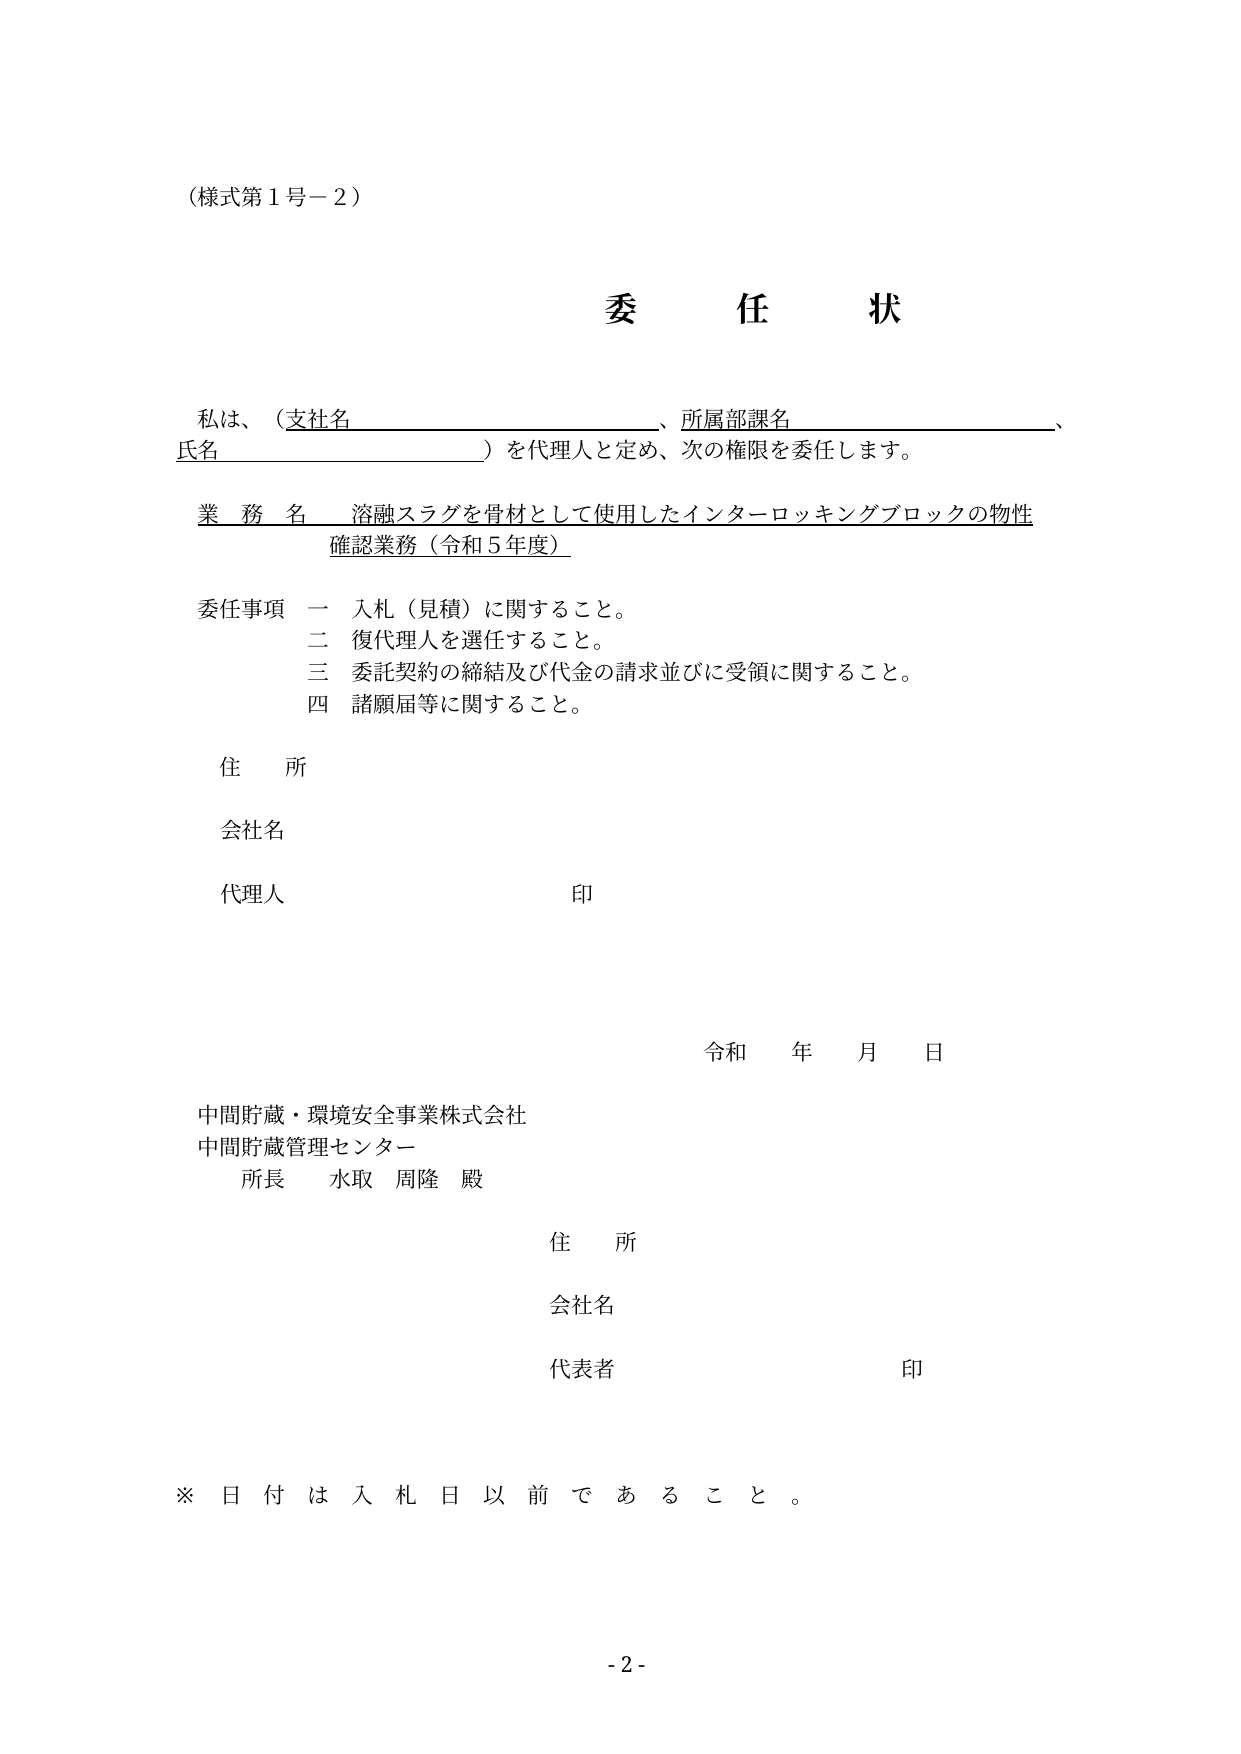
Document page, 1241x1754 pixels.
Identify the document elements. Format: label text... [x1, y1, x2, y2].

text 会社名 [176, 1289, 1077, 1320]
text 中間貯蔵管理センター [176, 1130, 1077, 1162]
text 委 任 状 [176, 275, 1077, 339]
text 代理人 印 [176, 877, 1077, 909]
text 中間貯蔵・環境安全事業株式会社 [176, 1099, 1077, 1130]
text 私は、（支社名 、所属部課名 、氏名 ）を代理人と定め、次の権限を委任します。 [176, 402, 1077, 465]
text 確認業務（令和５年度） [176, 529, 1077, 560]
text 住 所 [176, 750, 1077, 782]
text 会社名 [176, 814, 1077, 845]
text 三 委託契約の締結及び代金の請求並びに受領に関すること。 [176, 655, 1077, 687]
text （様式第１号－２） [176, 180, 1077, 212]
text 業 務 名 溶融スラグを骨材として使用したインターロッキングブロックの物性 [176, 497, 1077, 529]
text 住 所 [176, 1225, 1077, 1257]
text 委任事項 一 入札（見積）に関すること。 [176, 592, 1077, 624]
text 所長 水取 周隆 殿 [176, 1162, 1077, 1194]
text 二 復代理人を選任すること。 [176, 624, 1077, 655]
text 令和 年 月 日 [176, 1035, 1077, 1067]
text 四 諸願届等に関すること。 [176, 687, 1077, 719]
text 代表者 印 [176, 1352, 1077, 1384]
text ※日付は入札日以前であること。 [176, 1479, 1077, 1510]
